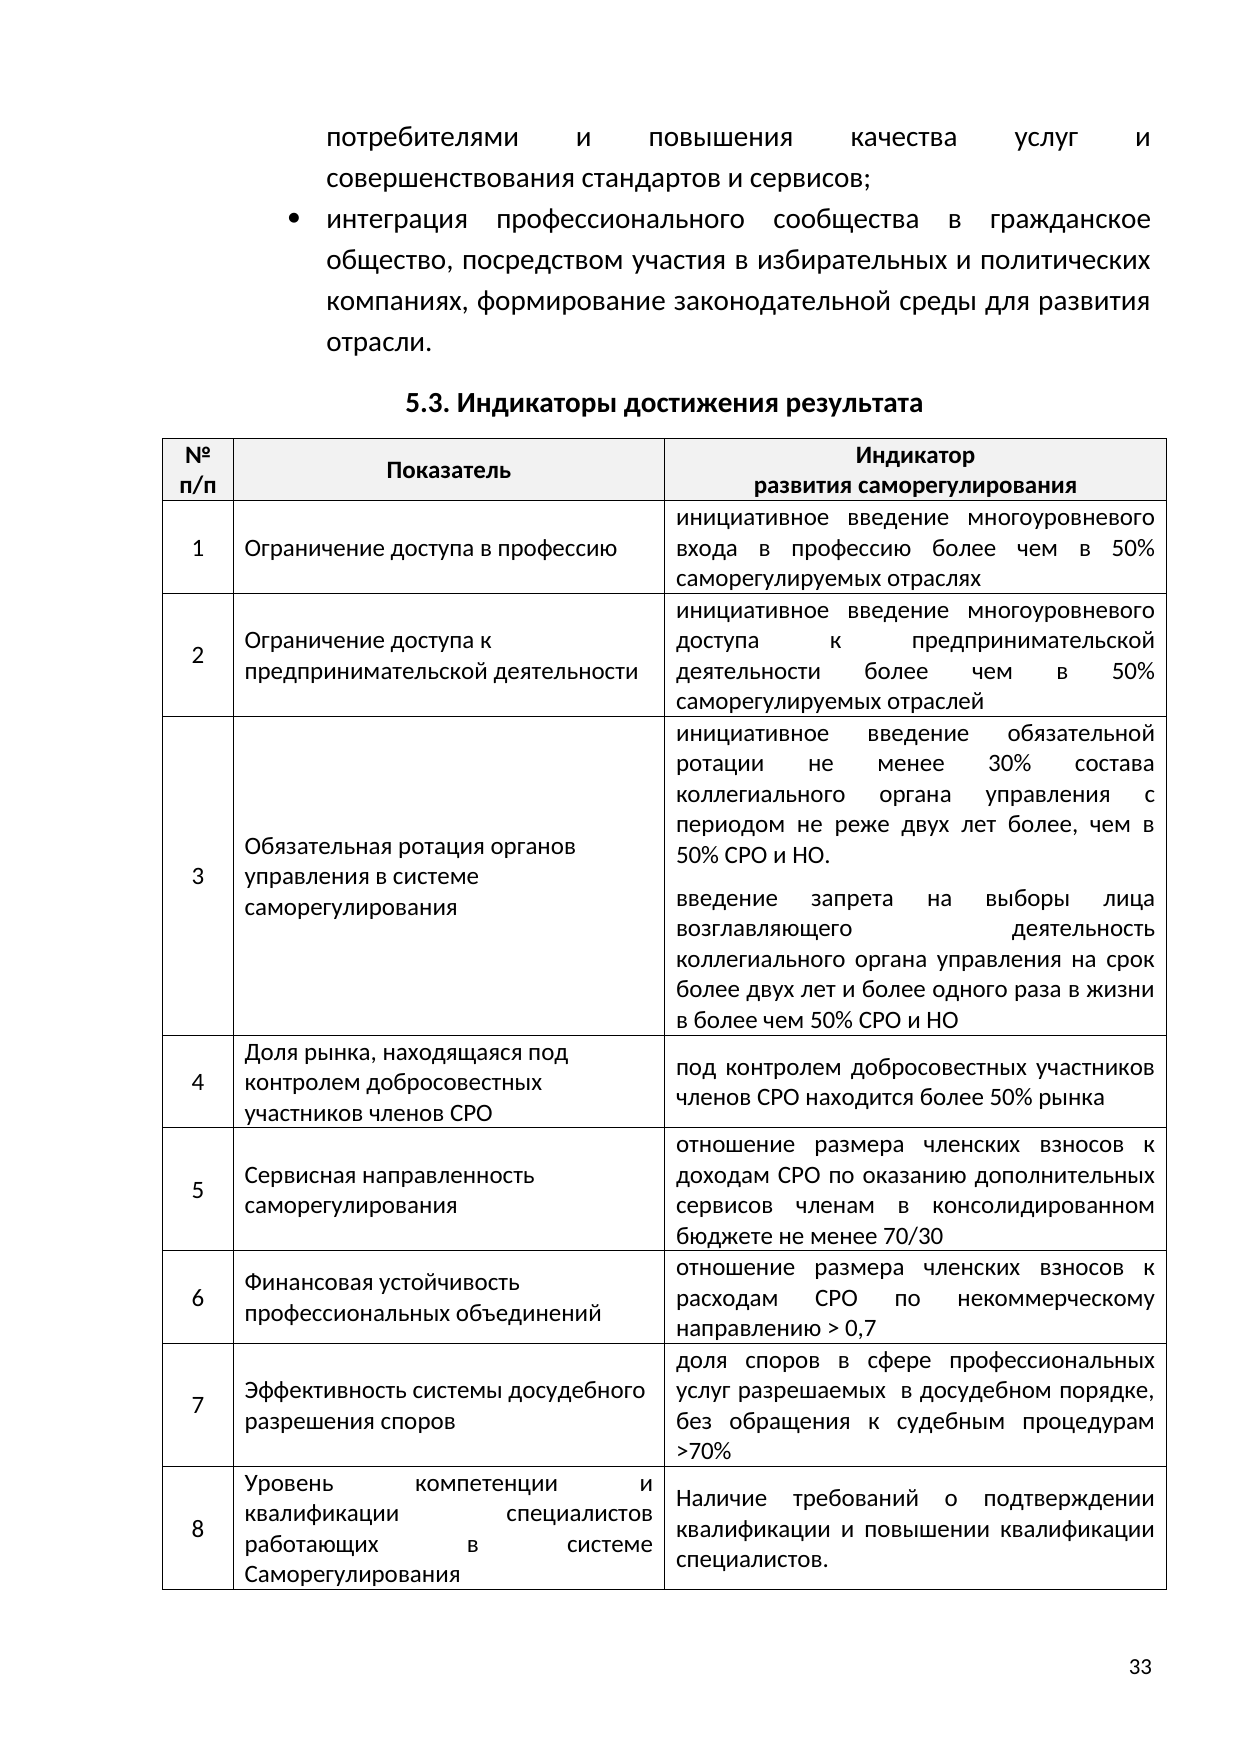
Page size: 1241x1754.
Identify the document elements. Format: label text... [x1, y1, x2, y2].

table_header Показатель [234, 439, 664, 500]
table_cell 8 [163, 1467, 233, 1589]
table_cell 7 [163, 1344, 233, 1466]
table_cell инициативное введение многоуровневого входа в профессию более чем в 50% саморегулируемых отраслях [665, 501, 1166, 593]
table_cell отношение размера членских взносов к расходам СРО по некоммерческому направлению > 0,7 [665, 1251, 1166, 1343]
table_cell 3 [163, 717, 233, 1034]
table_cell 1 [163, 501, 233, 593]
table_cell 2 [163, 594, 233, 716]
table_header Индикатор развития саморегулирования [665, 439, 1166, 500]
table_cell Уровень компетенции и квалификации специалистов работающих в системе Саморегулирования [234, 1467, 664, 1589]
table_cell инициативное введение многоуровневого доступа к предпринимательской деятельности более чем в 50% саморегулируемых отраслей [665, 594, 1166, 716]
table_cell Ограничение доступа в профессию [234, 501, 664, 593]
table_cell Доля рынка, находящаяся под контролем добросовестных участников членов СРО [234, 1036, 664, 1127]
table_cell 5 [163, 1128, 233, 1250]
table_cell Наличие требований о подтверждении квалификации и повышении квалификации специалистов. [665, 1467, 1166, 1589]
table_cell 6 [163, 1251, 233, 1343]
table_cell Ограничение доступа к предпринимательской деятельности [234, 594, 664, 716]
list интеграция профессионального сообщества в гражданское общество, посредством участия в избирательных и политических компаниях, формирование законодательной среды для развития отрасли. [289, 200, 1152, 358]
table_cell доля споров в сфере профессиональных услуг разрешаемых в досудебном порядке, без обращения к судебным процедурам >70% [665, 1344, 1166, 1466]
table_cell инициативное введение обязательной ротации не менее 30% состава коллегиального органа управления с периодом не реже двух лет более, чем в 50% СРО и НО. введение запрета на выборы лица возглавляющего деятельность коллегиального органа управления на срок более двух лет и более одного раза в жизни в более чем 50% СРО и НО [665, 717, 1166, 1034]
subtitle 5.3. Индикаторы достижения результата [177, 384, 1152, 420]
table_cell Финансовая устойчивость профессиональных объединений [234, 1251, 664, 1343]
table_header № п/п [163, 439, 233, 500]
table_cell отношение размера членских взносов к доходам СРО по оказанию дополнительных сервисов членам в консолидированном бюджете не менее 70/30 [665, 1128, 1166, 1250]
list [289, 118, 1152, 195]
table_cell под контролем добросовестных участников членов СРО находится более 50% рынка [665, 1036, 1166, 1127]
table_cell Сервисная направленность саморегулирования [234, 1128, 664, 1250]
table_cell Обязательная ротация органов управления в системе саморегулирования [234, 717, 664, 1034]
table_cell Эффективность системы досудебного разрешения споров [234, 1344, 664, 1466]
table_cell 4 [163, 1036, 233, 1127]
